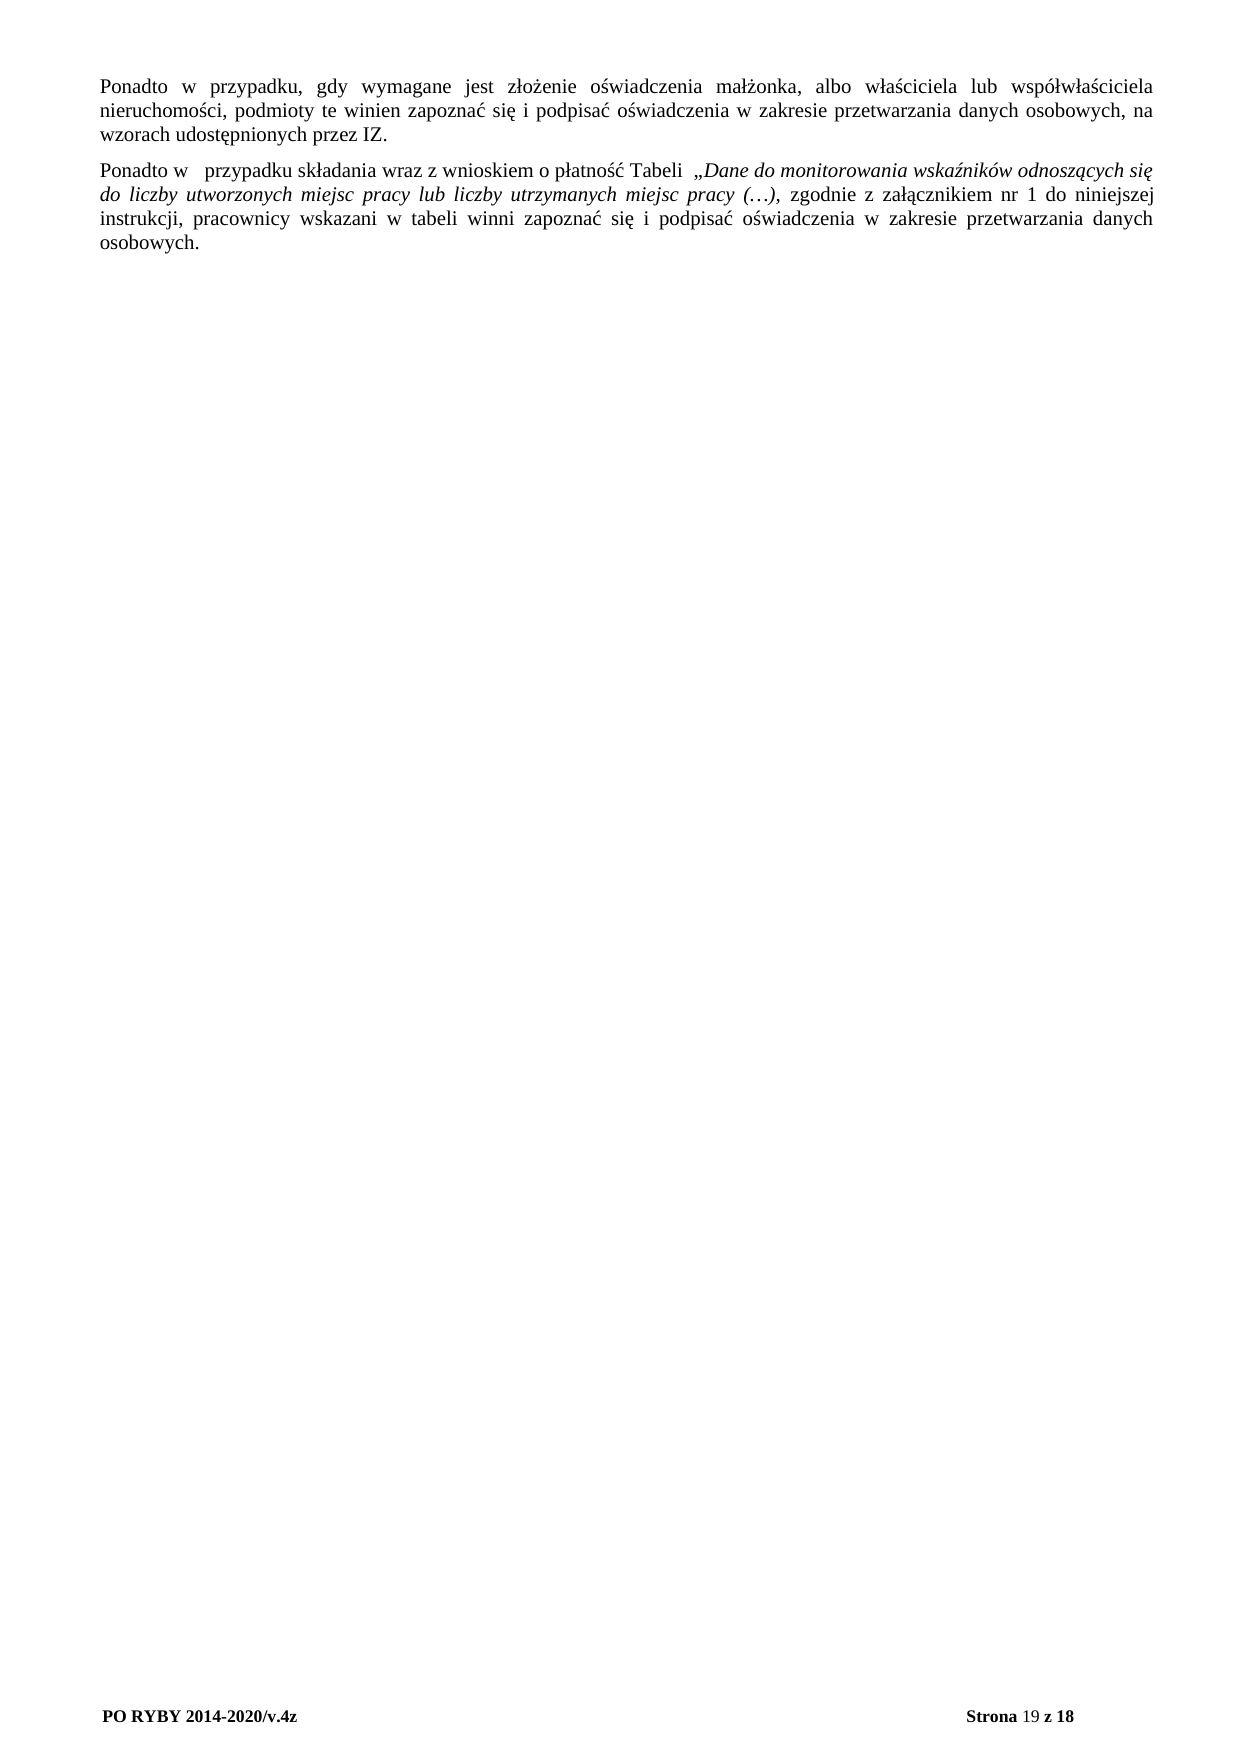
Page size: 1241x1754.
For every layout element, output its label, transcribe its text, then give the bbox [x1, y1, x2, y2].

text Ponadto w przypadku składania wraz z wnioskiem o płatność Tabeli „Dane do monitorowania wskaźników odnoszących się do liczby utworzonych miejsc pracy lub liczby utrzymanych miejsc pracy (…), zgodnie z załącznikiem nr 1 do niniejszej instrukcji, pracownicy wskazani w tabeli winni zapoznać się i podpisać oświadczenia w zakresie przetwarzania danych osobowych. [99, 158, 1155, 254]
text Ponadto w przypadku, gdy wymagane jest złożenie oświadczenia małżonka, albo właściciela lub współwłaściciela nieruchomości, podmioty te winien zapoznać się i podpisać oświadczenia w zakresie przetwarzania danych osobowych, na wzorach udostępnionych przez IZ. [99, 74, 1155, 146]
